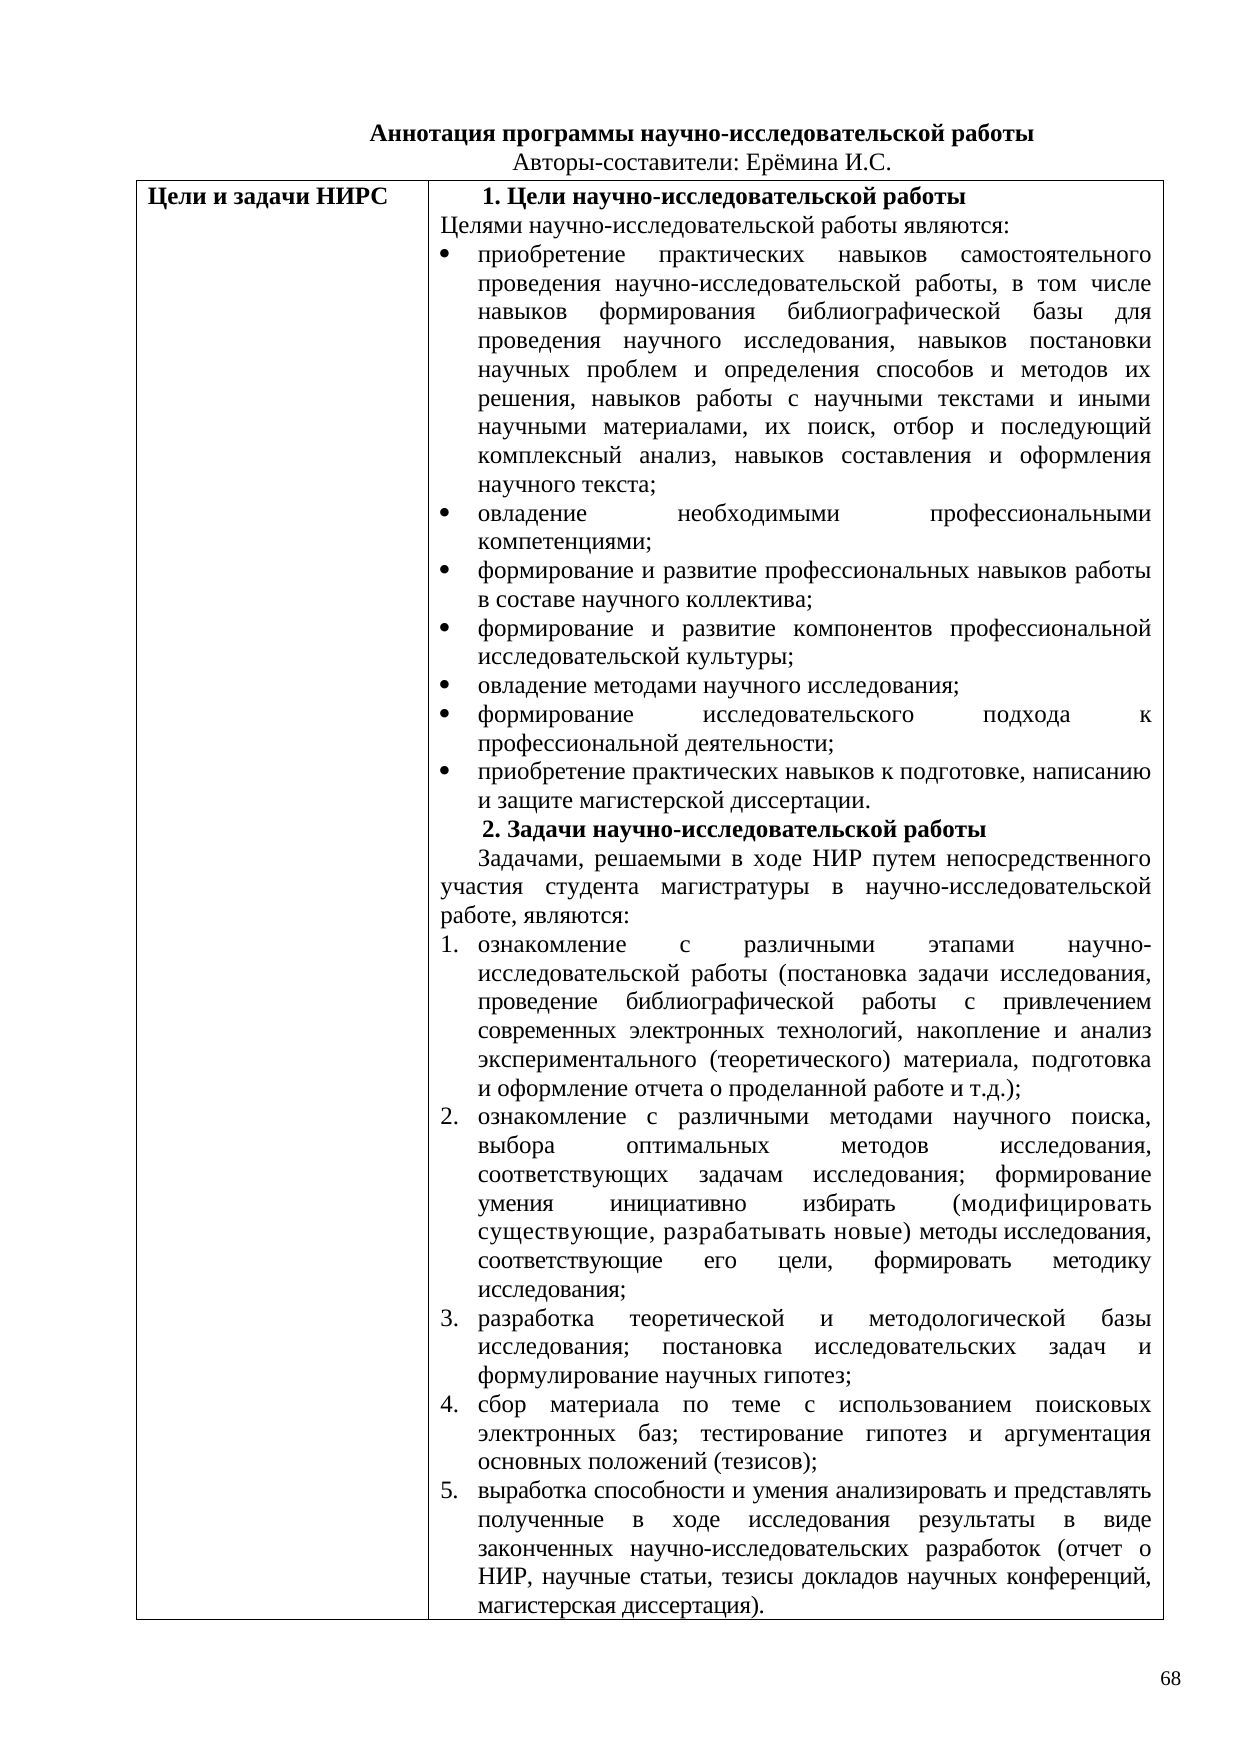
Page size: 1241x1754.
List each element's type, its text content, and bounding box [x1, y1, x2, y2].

text Авторы-составители: Ерёмина И.С. [148, 147, 1181, 176]
table_header Цели и задачи НИРС [137, 181, 428, 1619]
table_header 1. Цели научно-исследовательской работы Целями научно-исследовательской работы являются: приобретение практических навыков самостоятельного проведения научно-исследовательской работы, в том числе навыков формирования библиографической базы для проведения научного исследования, навыков постановки научных проблем и определения способов и методов их решения, навыков работы с научными текстами и иными научными материалами, их поиск, отбор и последующий комплексный анализ, навыков составления и оформления научного текста; овладение необходимыми профессиональными компетенциями; формирование и развитие профессиональных навыков работы в составе научного коллектива; формирование и развитие компонентов профессиональной исследовательской культуры; овладение методами научного исследования; формирование исследовательского подхода к профессиональной деятельности; приобретение практических навыков к подготовке, написанию и защите магистерской диссертации. 2. Задачи научно-исследовательской работы Задачами, решаемыми в ходе НИР путем непосредственного участия студента магистратуры в научно-исследовательской работе, являются: ознакомление с различными этапами научно-исследовательской работы (постановка задачи исследования, проведение библиографической работы с привлечением современных электронных технологий, накопление и анализ экспериментального (теоретического) материала, подготовка и оформление отчета о проделанной работе и т.д.); ознакомление с различными методами научного поиска, выбора оптимальных методов исследования, соответствующих задачам исследования; формирование умения инициативно избирать (модифицировать существующие, разрабатывать новые) методы исследования, соответствующие его цели, формировать методику исследования; разработка теоретической и методологической базы исследования; постановка исследовательских задач и формулирование научных гипотез; сбор материала по теме с использованием поисковых электронных баз; тестирование гипотез и аргументация основных положений (тезисов); выработка способности и умения анализировать и представлять полученные в ходе исследования результаты в виде законченных научно-исследовательских разработок (отчет о НИР, научные статьи, тезисы докладов научных конференций, магистерская диссертация). [429, 181, 1163, 1619]
text Аннотация программы научно-исследовательской работы [148, 118, 1181, 147]
